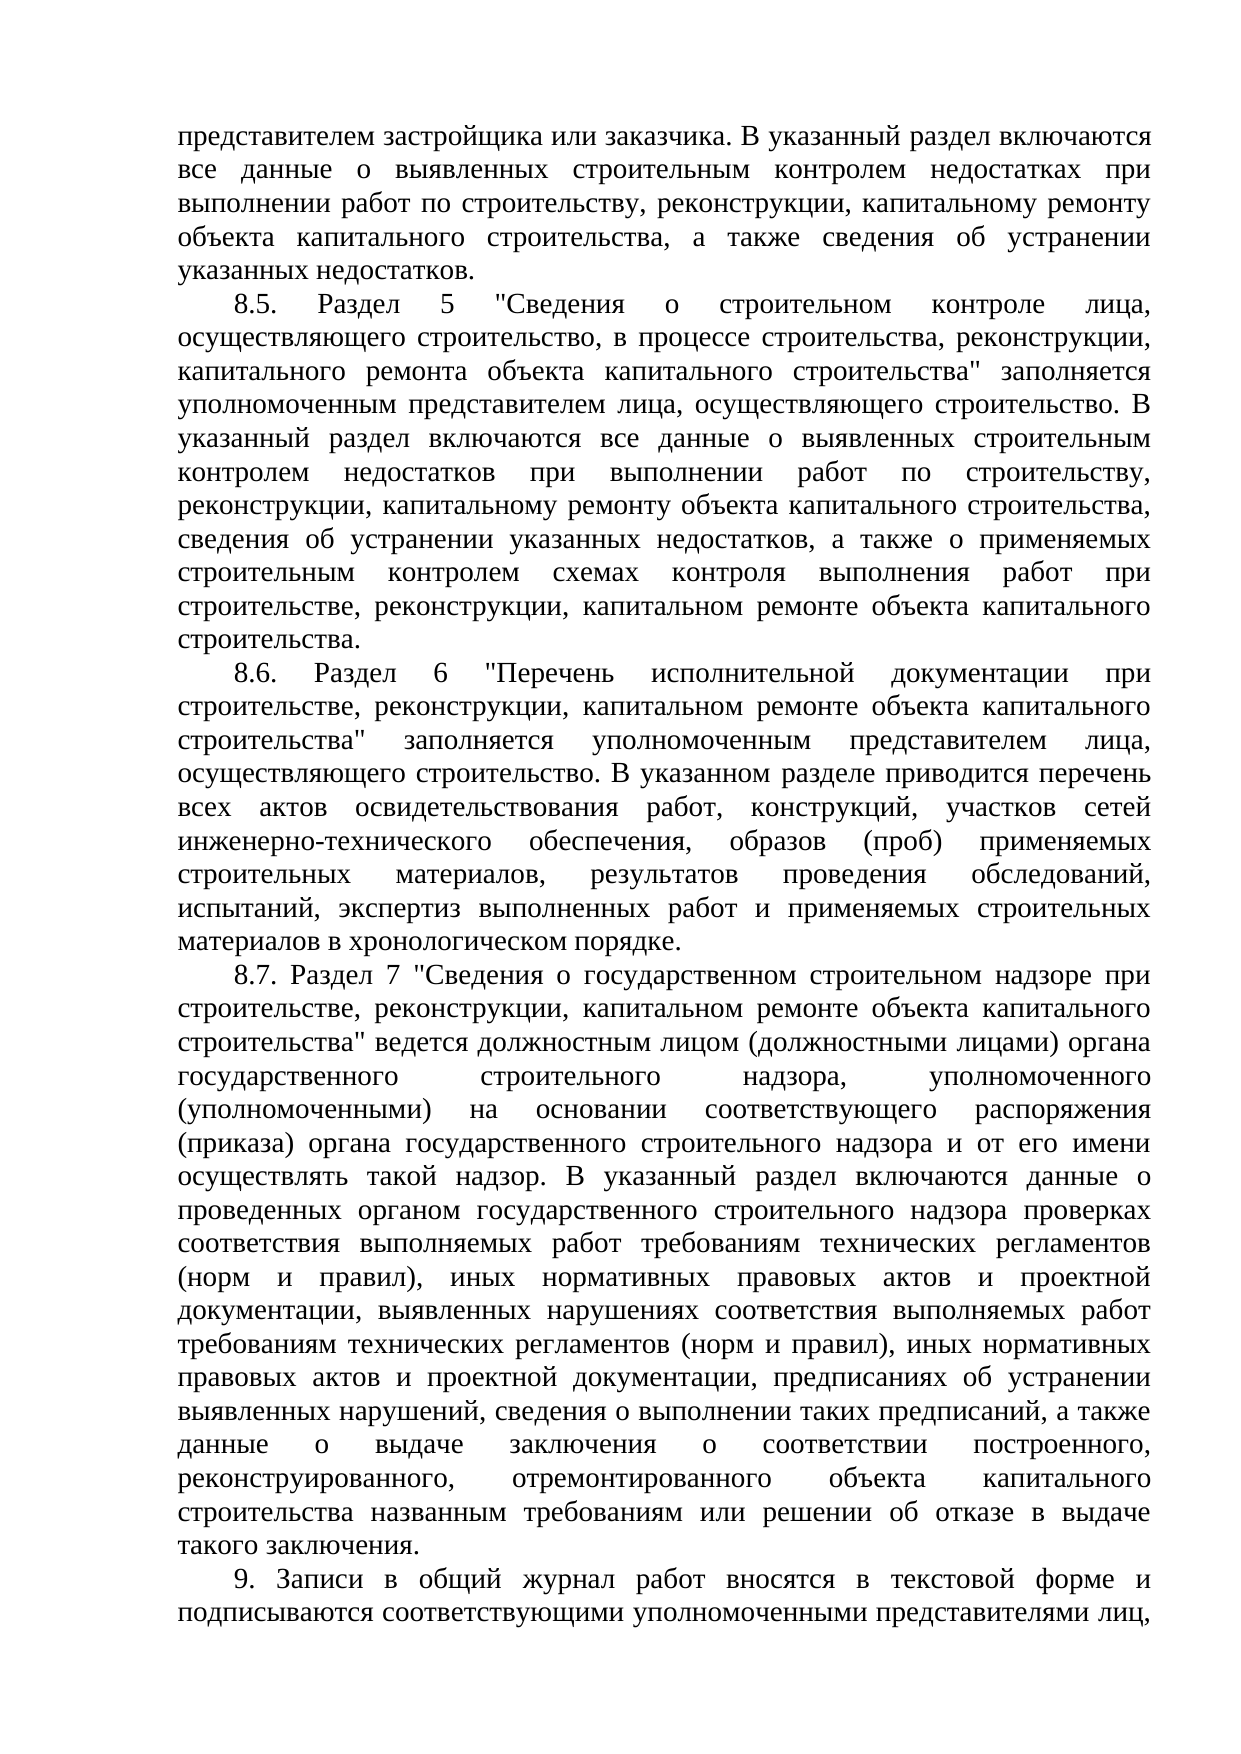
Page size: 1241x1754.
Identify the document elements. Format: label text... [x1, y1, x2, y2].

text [177, 118, 1152, 286]
text 8.5. Раздел 5 "Сведения о строительном контроле лица, осуществляющего строительство, в процессе строительства, реконструкции, капитального ремонта объекта капитального строительства" заполняется уполномоченным представителем лица, осуществляющего строительство. В указанный раздел включаются все данные о выявленных строительным контролем недостатков при выполнении работ по строительству, реконструкции, капитальному ремонту объекта капитального строительства, сведения об устранении указанных недостатков, а также о применяемых строительным контролем схемах контроля выполнения работ при строительстве, реконструкции, капитальном ремонте объекта капитального строительства. [177, 286, 1152, 655]
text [177, 1561, 1152, 1628]
text 8.6. Раздел 6 "Перечень исполнительной документации при строительстве, реконструкции, капитальном ремонте объекта капитального строительства" заполняется уполномоченным представителем лица, осуществляющего строительство. В указанном разделе приводится перечень всех актов освидетельствования работ, конструкций, участков сетей инженерно-технического обеспечения, образов (проб) применяемых строительных материалов, результатов проведения обследований, испытаний, экспертиз выполненных работ и применяемых строительных материалов в хронологическом порядке. [177, 655, 1152, 957]
text 8.7. Раздел 7 "Сведения о государственном строительном надзоре при строительстве, реконструкции, капитальном ремонте объекта капитального строительства" ведется должностным лицом (должностными лицами) органа государственного строительного надзора, уполномоченного (уполномоченными) на основании соответствующего распоряжения (приказа) органа государственного строительного надзора и от его имени осуществлять такой надзор. В указанный раздел включаются данные о проведенных органом государственного строительного надзора проверках соответствия выполняемых работ требованиям технических регламентов (норм и правил), иных нормативных правовых актов и проектной документации, выявленных нарушениях соответствия выполняемых работ требованиям технических регламентов (норм и правил), иных нормативных правовых актов и проектной документации, предписаниях об устранении выявленных нарушений, сведения о выполнении таких предписаний, а также данные о выдаче заключения о соответствии построенного, реконструированного, отремонтированного объекта капитального строительства названным требованиям или решении об отказе в выдаче такого заключения. [177, 957, 1152, 1561]
